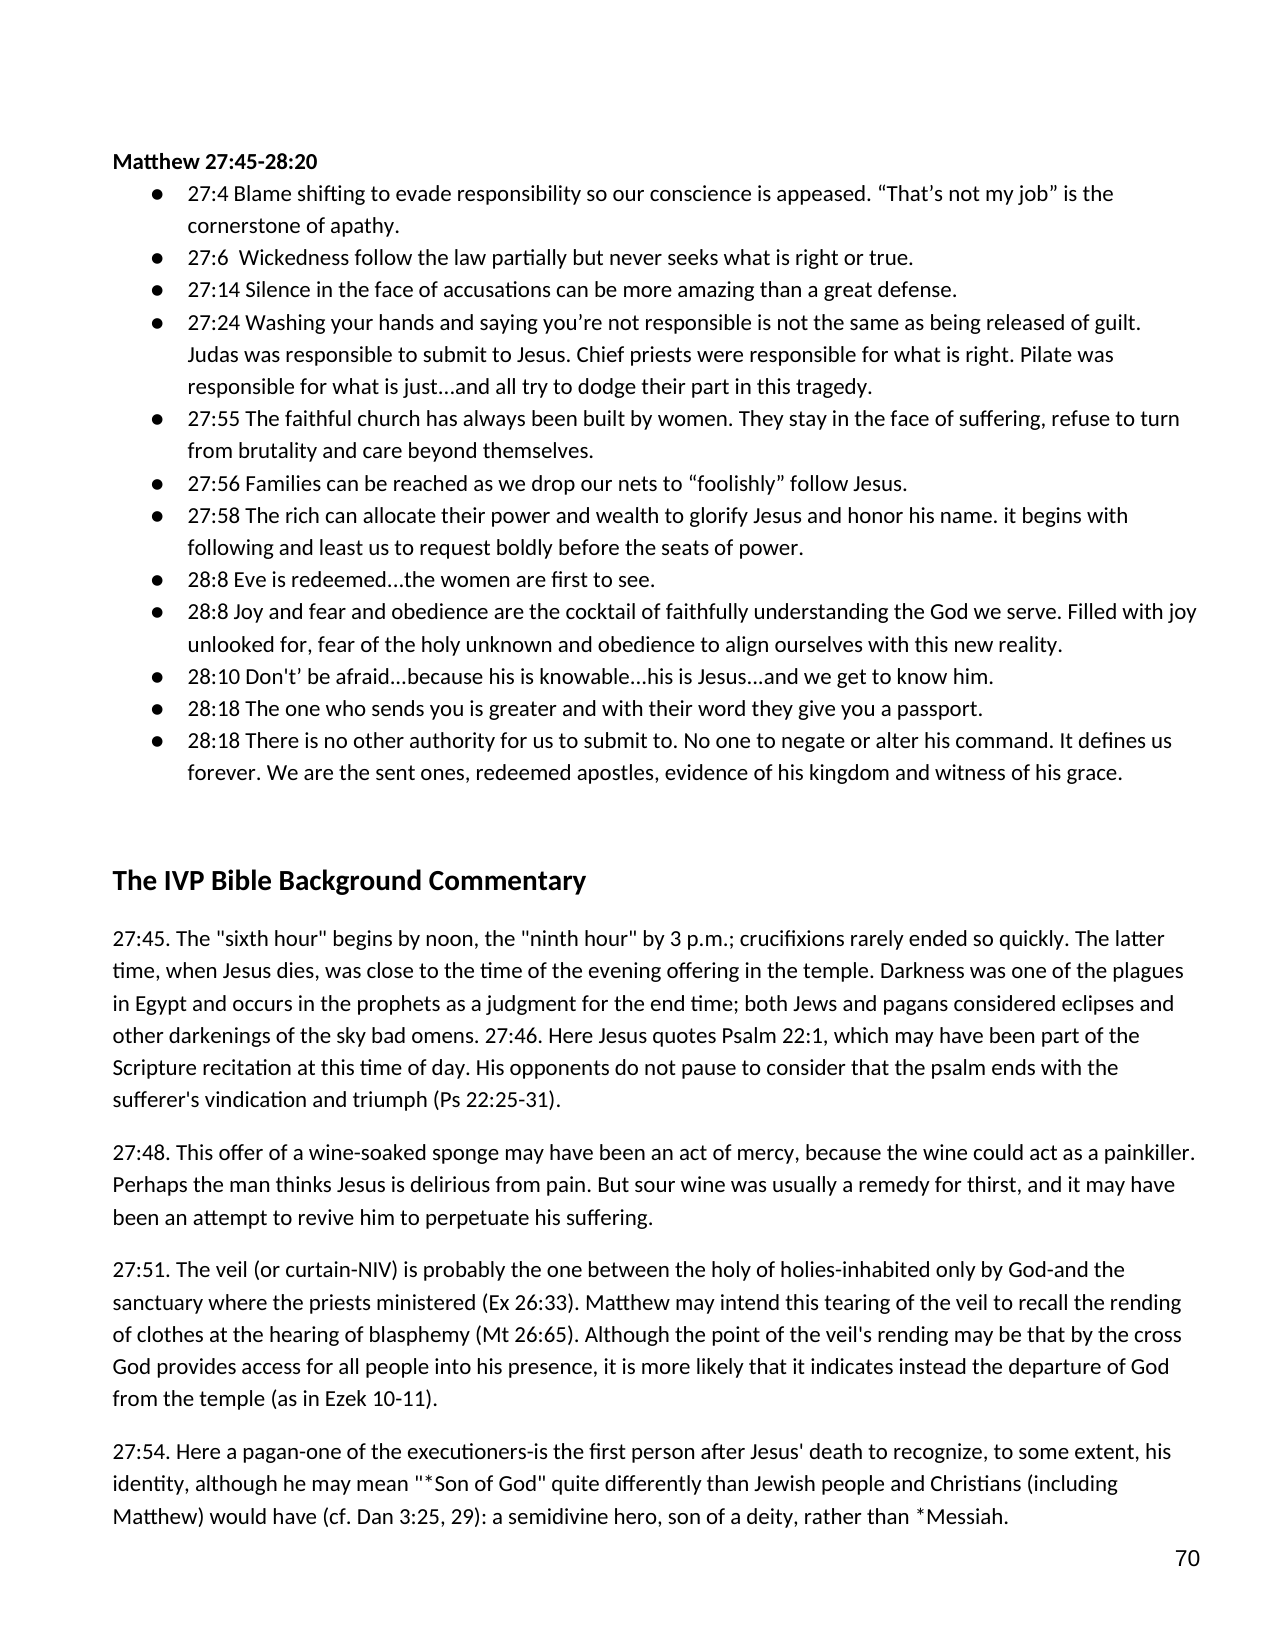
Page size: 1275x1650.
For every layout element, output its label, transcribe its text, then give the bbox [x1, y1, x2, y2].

list 27:6 Wickedness follow the law partially but never seeks what is right or true. [150, 243, 1200, 271]
list 28:10 Don't’ be afraid...because his is knowable...his is Jesus...and we get to know him. [150, 662, 1200, 690]
list 27:56 Families can be reached as we drop our nets to “foolishly” follow Jesus. [150, 469, 1200, 497]
list 27:55 The faithful church has always been built by women. They stay in the face of suffering, refuse to turn from brutality and care beyond themselves. [150, 404, 1200, 464]
text 27:54. Here a pagan-one of the executioners-is the first person after Jesus' death to recognize, to some extent, his identity, although he may mean "*Son of God" quite differently than Jewish people and Christians (including Matthew) would have (cf. Dan 3:25, 29): a semidivine hero, son of a deity, rather than *Messiah. [112, 1437, 1200, 1530]
list 28:8 Eve is redeemed...the women are first to see. [150, 565, 1200, 593]
text 27:51. The veil (or curtain-NIV) is probably the one between the holy of holies-inhabited only by God-and the sanctuary where the priests ministered (Ex 26:33). Matthew may intend this tearing of the veil to recall the rending of clothes at the hearing of blasphemy (Mt 26:65). Although the point of the veil's rending may be that by the cross God provides access for all people into his presence, it is more likely that it indicates instead the departure of God from the temple (as in Ezek 10-11). [112, 1256, 1200, 1412]
text The IVP Bible Background Commentary [112, 862, 1200, 898]
list 27:4 Blame shifting to evade responsibility so our conscience is appeased. “That’s not my job” is the cornerstone of apathy. [150, 179, 1200, 239]
list 28:8 Joy and fear and obedience are the cocktail of faithfully understanding the God we serve. Filled with joy unlooked for, fear of the holy unknown and obedience to align ourselves with this new reality. [150, 597, 1200, 658]
list 27:58 The rich can allocate their power and wealth to glorify Jesus and honor his name. it begins with following and least us to request boldly before the seats of power. [150, 501, 1200, 561]
text Matthew 27:45-28:20 [112, 147, 1200, 175]
list 27:14 Silence in the face of accusations can be more amazing than a great defense. [150, 276, 1200, 304]
text 27:45. The "sixth hour" begins by noon, the "ninth hour" by 3 p.m.; crucifixions rarely ended so quickly. The latter time, when Jesus dies, was close to the time of the evening offering in the temple. Darkness was one of the plagues in Egypt and occurs in the prophets as a judgment for the end time; both Jews and pagans considered eclipses and other darkenings of the sky bad omens. 27:46. Here Jesus quotes Psalm 22:1, which may have been part of the Scripture recitation at this time of day. His opponents do not pause to consider that the psalm ends with the sufferer's vindication and triumph (Ps 22:25-31). [112, 924, 1200, 1113]
list 27:24 Washing your hands and saying you’re not responsible is not the same as being released of guilt. Judas was responsible to submit to Jesus. Chief priests were responsible for what is right. Pilate was responsible for what is just...and all try to dodge their part in this tragedy. [150, 308, 1200, 400]
list 28:18 The one who sends you is greater and with their word they give you a passport. [150, 694, 1200, 722]
list 28:18 There is no other authority for us to submit to. No one to negate or alter his command. It defines us forever. We are the sent ones, redeemed apostles, evidence of his kingdom and witness of his grace. [150, 726, 1200, 786]
text 27:48. This offer of a wine-soaked sponge may have been an act of mercy, because the wine could act as a painkiller. Perhaps the man thinks Jesus is delirious from pain. But sour wine was usually a remedy for thirst, and it may have been an attempt to revive him to perpetuate his suffering. [112, 1138, 1200, 1231]
